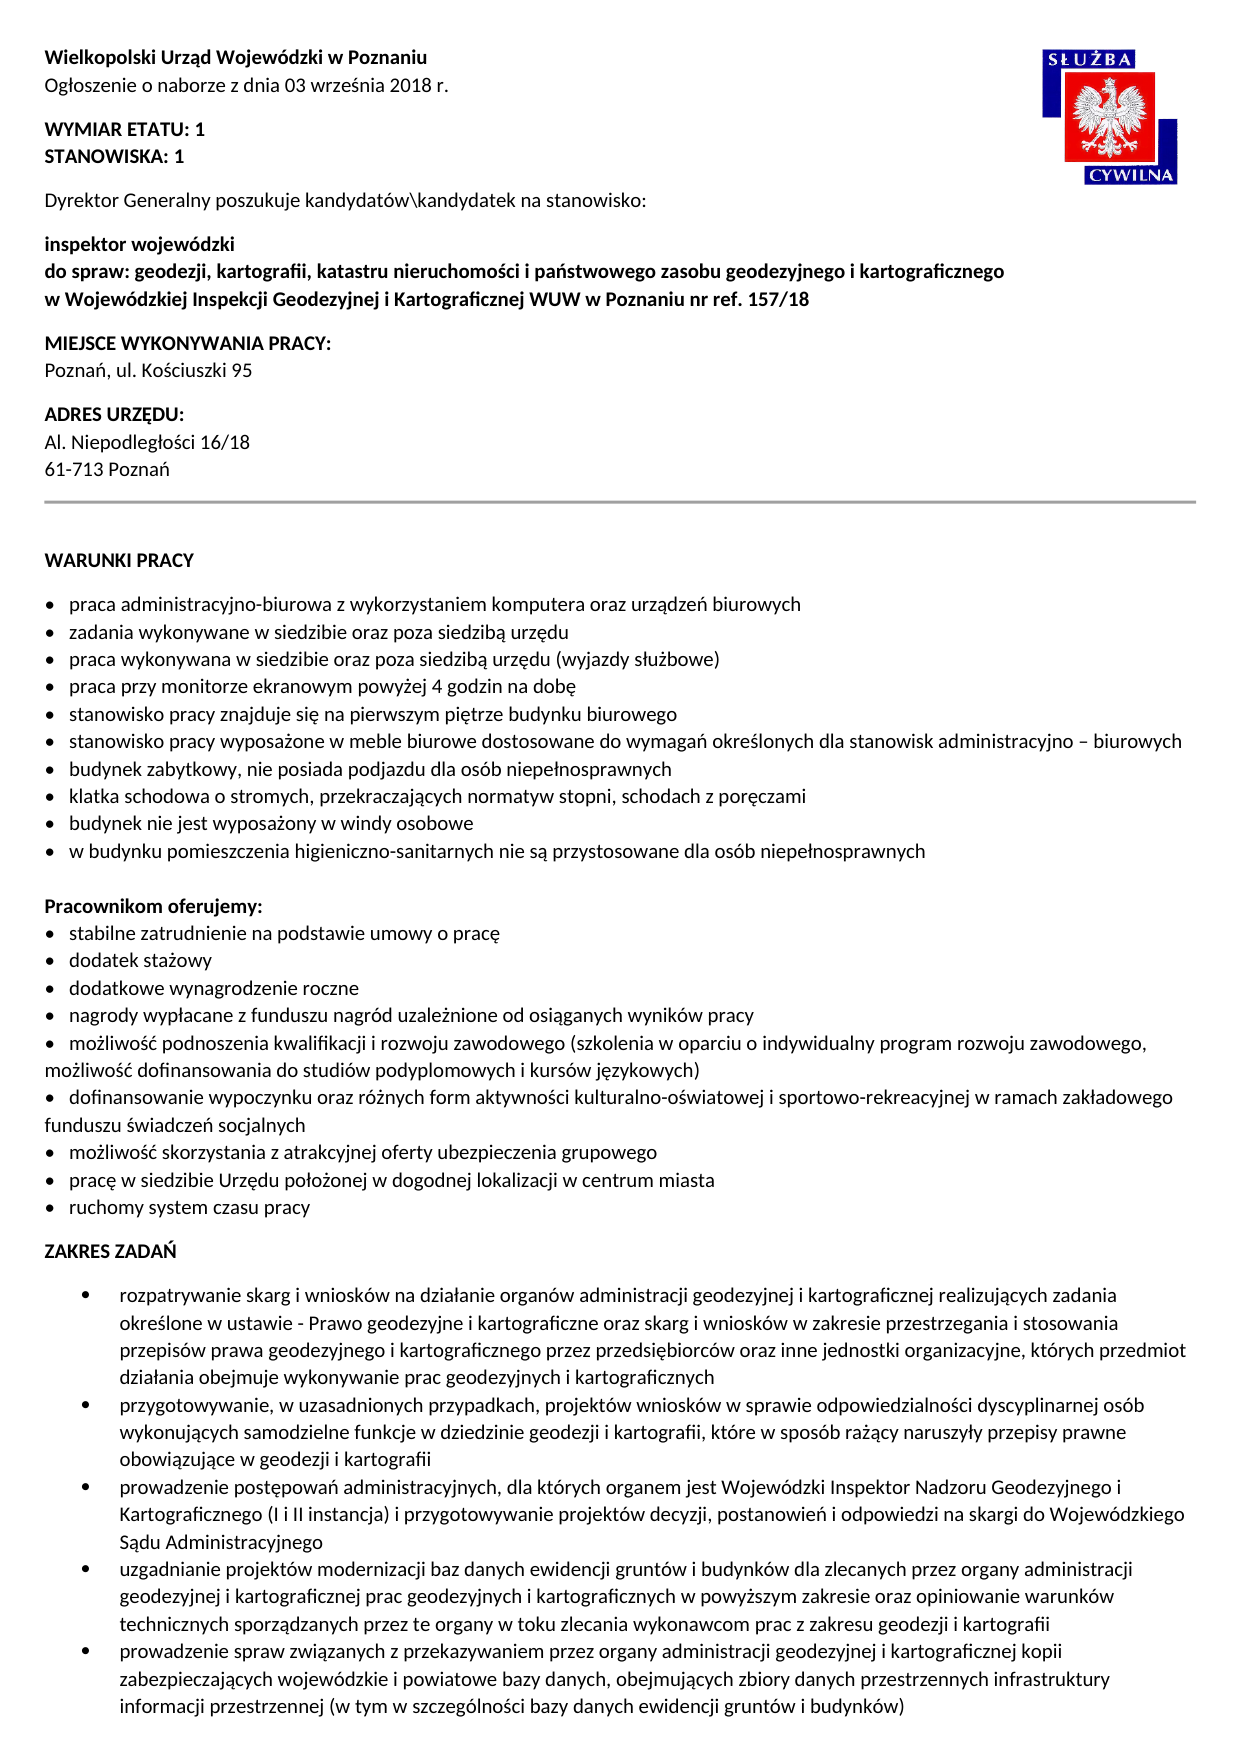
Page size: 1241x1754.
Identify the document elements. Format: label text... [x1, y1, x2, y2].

text do spraw: geodezji, kartografii, katastru nieruchomości i państwowego zasobu geodezyjnego i kartograficznego [44, 259, 1196, 284]
list prowadzenie postępowań administracyjnych, dla których organem jest Wojewódzki Inspektor Nadzoru Geodezyjnego i Kartograficznego (I i II instancja) i przygotowywanie projektów decyzji, postanowień i odpowiedzi na skargi do Wojewódzkiego Sądu Administracyjnego [82, 1474, 1196, 1554]
text Dyrektor Generalny poszukuje kandydatów\kandydatek na stanowisko: [44, 187, 1196, 213]
picture [1038, 169, 1182, 187]
text • praca administracyjno-biurowa z wykorzystaniem komputera oraz urządzeń biurowych • zadania wykonywane w siedzibie oraz poza siedzibą urzędu • praca wykonywana w siedzibie oraz poza siedzibą urzędu (wyjazdy służbowe) • praca przy monitorze ekranowym powyżej 4 godzin na dobę • stanowisko pracy znajduje się na pierwszym piętrze budynku biurowego • stanowisko pracy wyposażone w meble biurowe dostosowane do wymagań określonych dla stanowisk administracyjno – biurowych • budynek zabytkowy, nie posiada podjazdu dla osób niepełnosprawnych • klatka schodowa o stromych, przekraczających normatyw stopni, schodach z poręczami • budynek nie jest wyposażony w windy osobowe • w budynku pomieszczenia higieniczno-sanitarnych nie są przystosowane dla osób niepełnosprawnych Pracownikom oferujemy: • stabilne zatrudnienie na podstawie umowy o pracę • dodatek stażowy • dodatkowe wynagrodzenie roczne • nagrody wypłacane z funduszu nagród uzależnione od osiąganych wyników pracy • możliwość podnoszenia kwalifikacji i rozwoju zawodowego (szkolenia w oparciu o indywidualny program rozwoju zawodowego, możliwość dofinansowania do studiów podyplomowych i kursów językowych) • dofinansowanie wypoczynku oraz różnych form aktywności kulturalno-oświatowej i sportowo-rekreacyjnej w ramach zakładowego funduszu świadczeń socjalnych • możliwość skorzystania z atrakcyjnej oferty ubezpieczenia grupowego • pracę w siedzibie Urzędu położonej w dogodnej lokalizacji w centrum miasta • ruchomy system czasu pracy [44, 591, 1196, 1219]
list przygotowywanie, w uzasadnionych przypadkach, projektów wniosków w sprawie odpowiedzialności dyscyplinarnej osób wykonujących samodzielne funkcje w dziedzinie geodezji i kartografii, które w sposób rażący naruszyły przepisy prawne obowiązujące w geodezji i kartografii [82, 1392, 1196, 1472]
text MIEJSCE WYKONYWANIA PRACY: [44, 330, 1196, 356]
text STANOWISKA: 1 [44, 143, 1196, 169]
text ZAKRES ZADAŃ [44, 1238, 1196, 1264]
text inspektor wojewódzki [44, 231, 1196, 257]
text w Wojewódzkiej Inspekcji Geodezyjnej i Kartograficznej WUW w Poznaniu nr ref. 157/18 [44, 286, 1196, 312]
text Ogłoszenie o naborze z dnia 03 września 2018 r. [44, 72, 1196, 97]
list uzgadnianie projektów modernizacji baz danych ewidencji gruntów i budynków dla zlecanych przez organy administracji geodezyjnej i kartograficznej prac geodezyjnych i kartograficznych w powyższym zakresie oraz opiniowanie warunków technicznych sporządzanych przez te organy w toku zlecania wykonawcom prac z zakresu geodezji i kartografii [82, 1556, 1196, 1636]
text WARUNKI PRACY [44, 547, 1196, 573]
text Wielkopolski Urząd Wojewódzki w Poznaniu [44, 44, 1196, 70]
list rozpatrywanie skarg i wniosków na działanie organów administracji geodezyjnej i kartograficznej realizujących zadania określone w ustawie - Prawo geodezyjne i kartograficzne oraz skarg i wniosków w zakresie przestrzegania i stosowania przepisów prawa geodezyjnego i kartograficznego przez przedsiębiorców oraz inne jednostki organizacyjne, których przedmiot działania obejmuje wykonywanie prac geodezyjnych i kartograficznych [82, 1282, 1196, 1390]
text Al. Niepodległości 16/18 61-713 Poznań [44, 429, 1196, 482]
text ADRES URZĘDU: [44, 402, 1196, 427]
list prowadzenie spraw związanych z przekazywaniem przez organy administracji geodezyjnej i kartograficznej kopii zabezpieczających wojewódzkie i powiatowe bazy danych, obejmujących zbiory danych przestrzennych infrastruktury informacji przestrzennej (w tym w szczególności bazy danych ewidencji gruntów i budynków) [82, 1638, 1196, 1719]
text Poznań, ul. Kościuszki 95 [44, 358, 1196, 383]
text WYMIAR ETATU: 1 [44, 116, 1196, 141]
picture [1038, 97, 1182, 116]
